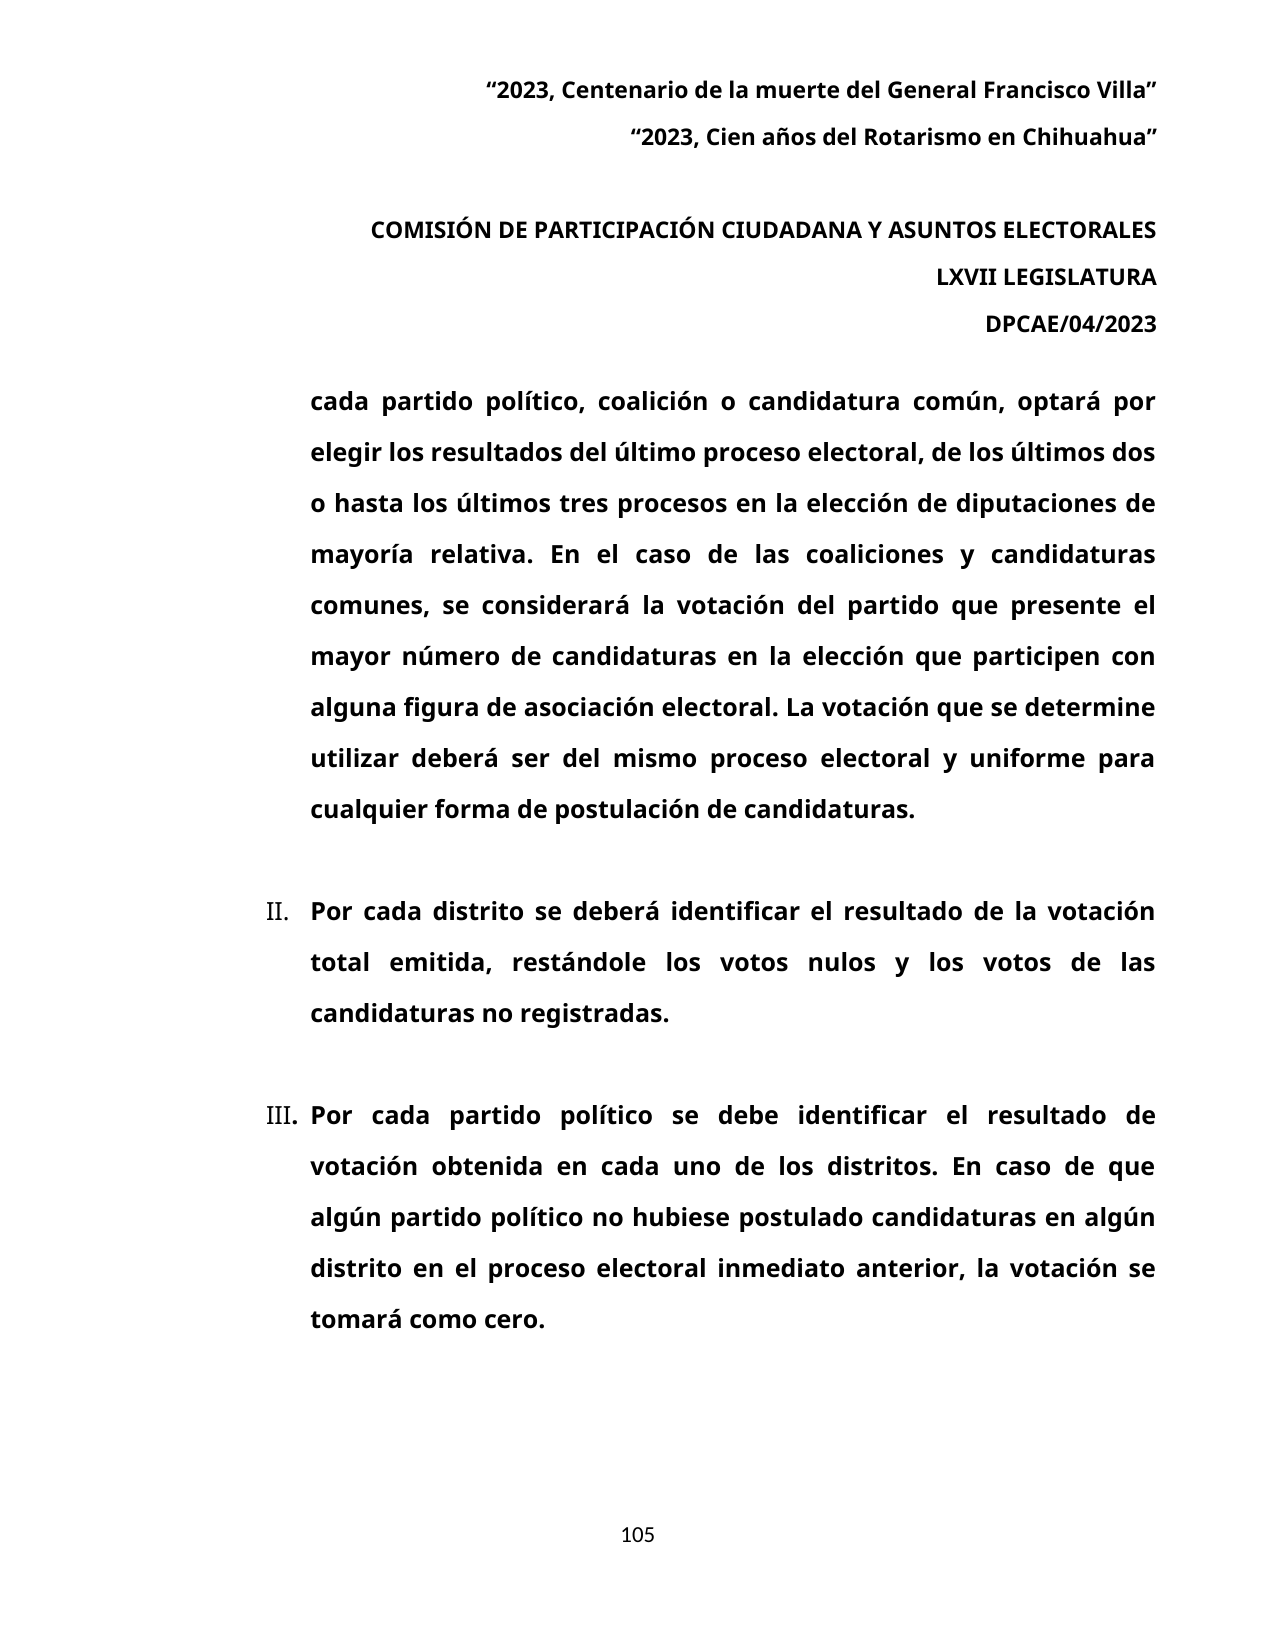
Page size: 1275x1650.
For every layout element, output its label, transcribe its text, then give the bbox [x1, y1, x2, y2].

text III. Por cada partido político se debe identificar el resultado de votación obtenida en cada uno de los distritos. En caso de que algún partido político no hubiese postulado candidaturas en algún distrito en el proceso electoral inmediato anterior, la votación se tomará como cero. [266, 1098, 1157, 1336]
text II. Por cada distrito se deberá identificar el resultado de la votación total emitida, restándole los votos nulos y los votos de las candidaturas no registradas. [266, 893, 1157, 1030]
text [266, 383, 1157, 826]
